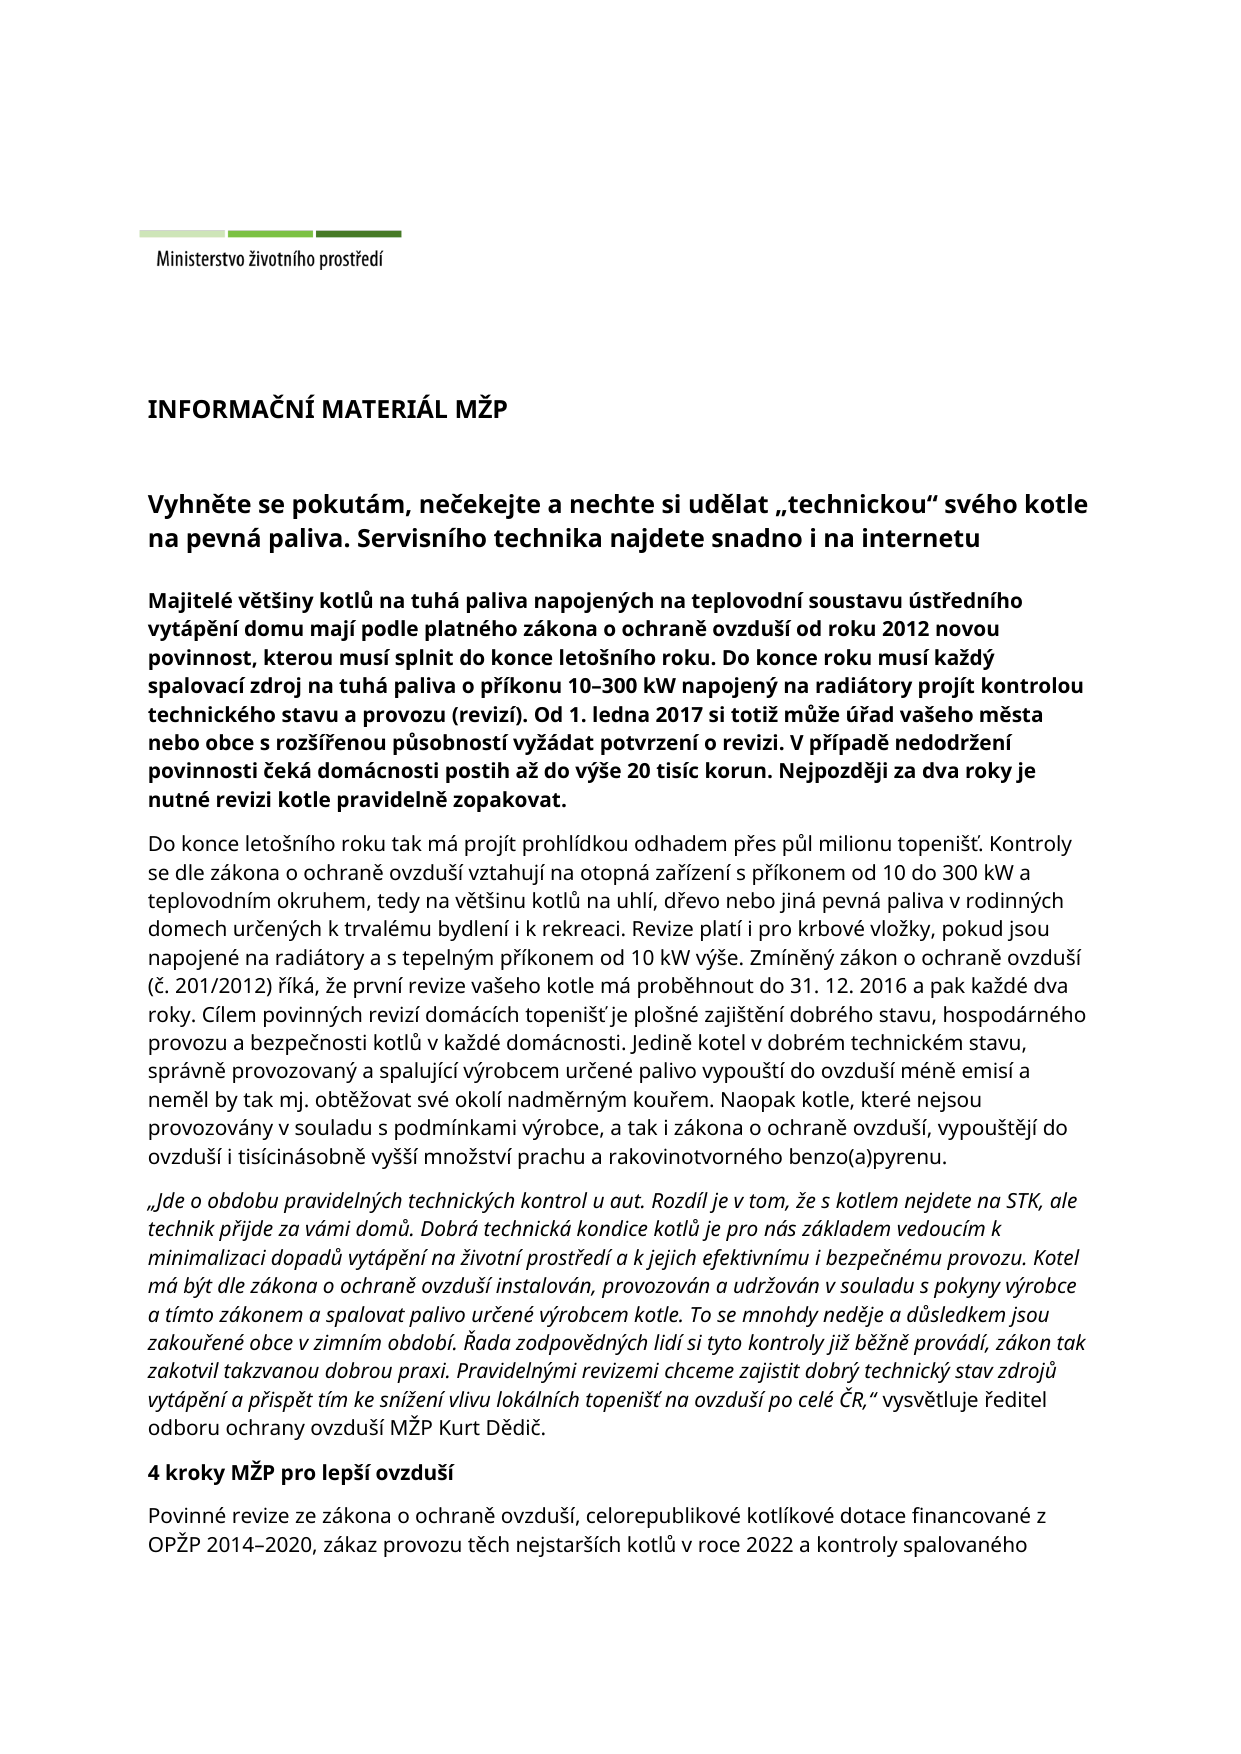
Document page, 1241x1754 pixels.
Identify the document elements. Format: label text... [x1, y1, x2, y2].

text „Jde o obdobu pravidelných technických kontrol u aut. Rozdíl je v tom, že s kotlem nejdete na STK, ale technik přijde za vámi domů. Dobrá technická kondice kotlů je pro nás základem vedoucím k minimalizaci dopadů vytápění na životní prostředí a k jejich efektivnímu i bezpečnému provozu. Kotel má být dle zákona o ochraně ovzduší instalován, provozován a udržován v souladu s pokyny výrobce a tímto zákonem a spalovat palivo určené výrobcem kotle. To se mnohdy neděje a důsledkem jsou zakouřené obce v zimním období. Řada zodpovědných lidí si tyto kontroly již běžně provádí, zákon tak zakotvil takzvanou dobrou praxi. Pravidelnými revizemi chceme zajistit dobrý technický stav zdrojů vytápění a přispět tím ke snížení vlivu lokálních topenišť na ovzduší po celé ČR,“ vysvětluje ředitel odboru ochrany ovzduší MŽP Kurt Dědič. [148, 1186, 1093, 1442]
picture [118, 147, 425, 392]
text Vyhněte se pokutám, nečekejte a nechte si udělat „technickou“ svého kotle na pevná paliva. Servisního technika najdete snadno i na internetu [148, 487, 1093, 555]
text Do konce letošního roku tak má projít prohlídkou odhadem přes půl milionu topenišť. Kontroly se dle zákona o ochraně ovzduší vztahují na otopná zařízení s příkonem od 10 do 300 kW a teplovodním okruhem, tedy na většinu kotlů na uhlí, dřevo nebo jiná pevná paliva v rodinných domech určených k trvalému bydlení i k rekreaci. Revize platí i pro krbové vložky, pokud jsou napojené na radiátory a s tepelným příkonem od 10 kW výše. Zmíněný zákon o ochraně ovzduší (č. 201/2012) říká, že první revize vašeho kotle má proběhnout do 31. 12. 2016 a pak každé dva roky. Cílem povinných revizí domácích topenišť je plošné zajištění dobrého stavu, hospodárného provozu a bezpečnosti kotlů v každé domácnosti. Jedině kotel v dobrém technickém stavu, správně provozovaný a spalující výrobcem určené palivo vypouští do ovzduší méně emisí a neměl by tak mj. obtěžovat své okolí nadměrným kouřem. Naopak kotle, které nejsou provozovány v souladu s podmínkami výrobce, a tak i zákona o ochraně ovzduší, vypouštějí do ovzduší i tisícinásobně vyšší množství prachu a rakovinotvorného benzo(a)pyrenu. [148, 829, 1093, 1170]
text 4 kroky MŽP pro lepší ovzduší [148, 1458, 1093, 1486]
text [148, 1502, 1093, 1558]
subtitle INFORMAČNÍ MATERIÁL MŽP [148, 392, 1093, 426]
text Majitelé většiny kotlů na tuhá paliva napojených na teplovodní soustavu ústředního vytápění domu mají podle platného zákona o ochraně ovzduší od roku 2012 novou povinnost, kterou musí splnit do konce letošního roku. Do konce roku musí každý spalovací zdroj na tuhá paliva o příkonu 10–300 kW napojený na radiátory projít kontrolou technického stavu a provozu (revizí). Od 1. ledna 2017 si totiž může úřad vašeho města nebo obce s rozšířenou působností vyžádat potvrzení o revizi. V případě nedodržení povinnosti čeká domácnosti postih až do výše 20 tisíc korun. Nejpozději za dva roky je nutné revizi kotle pravidelně zopakovat. [148, 586, 1093, 813]
